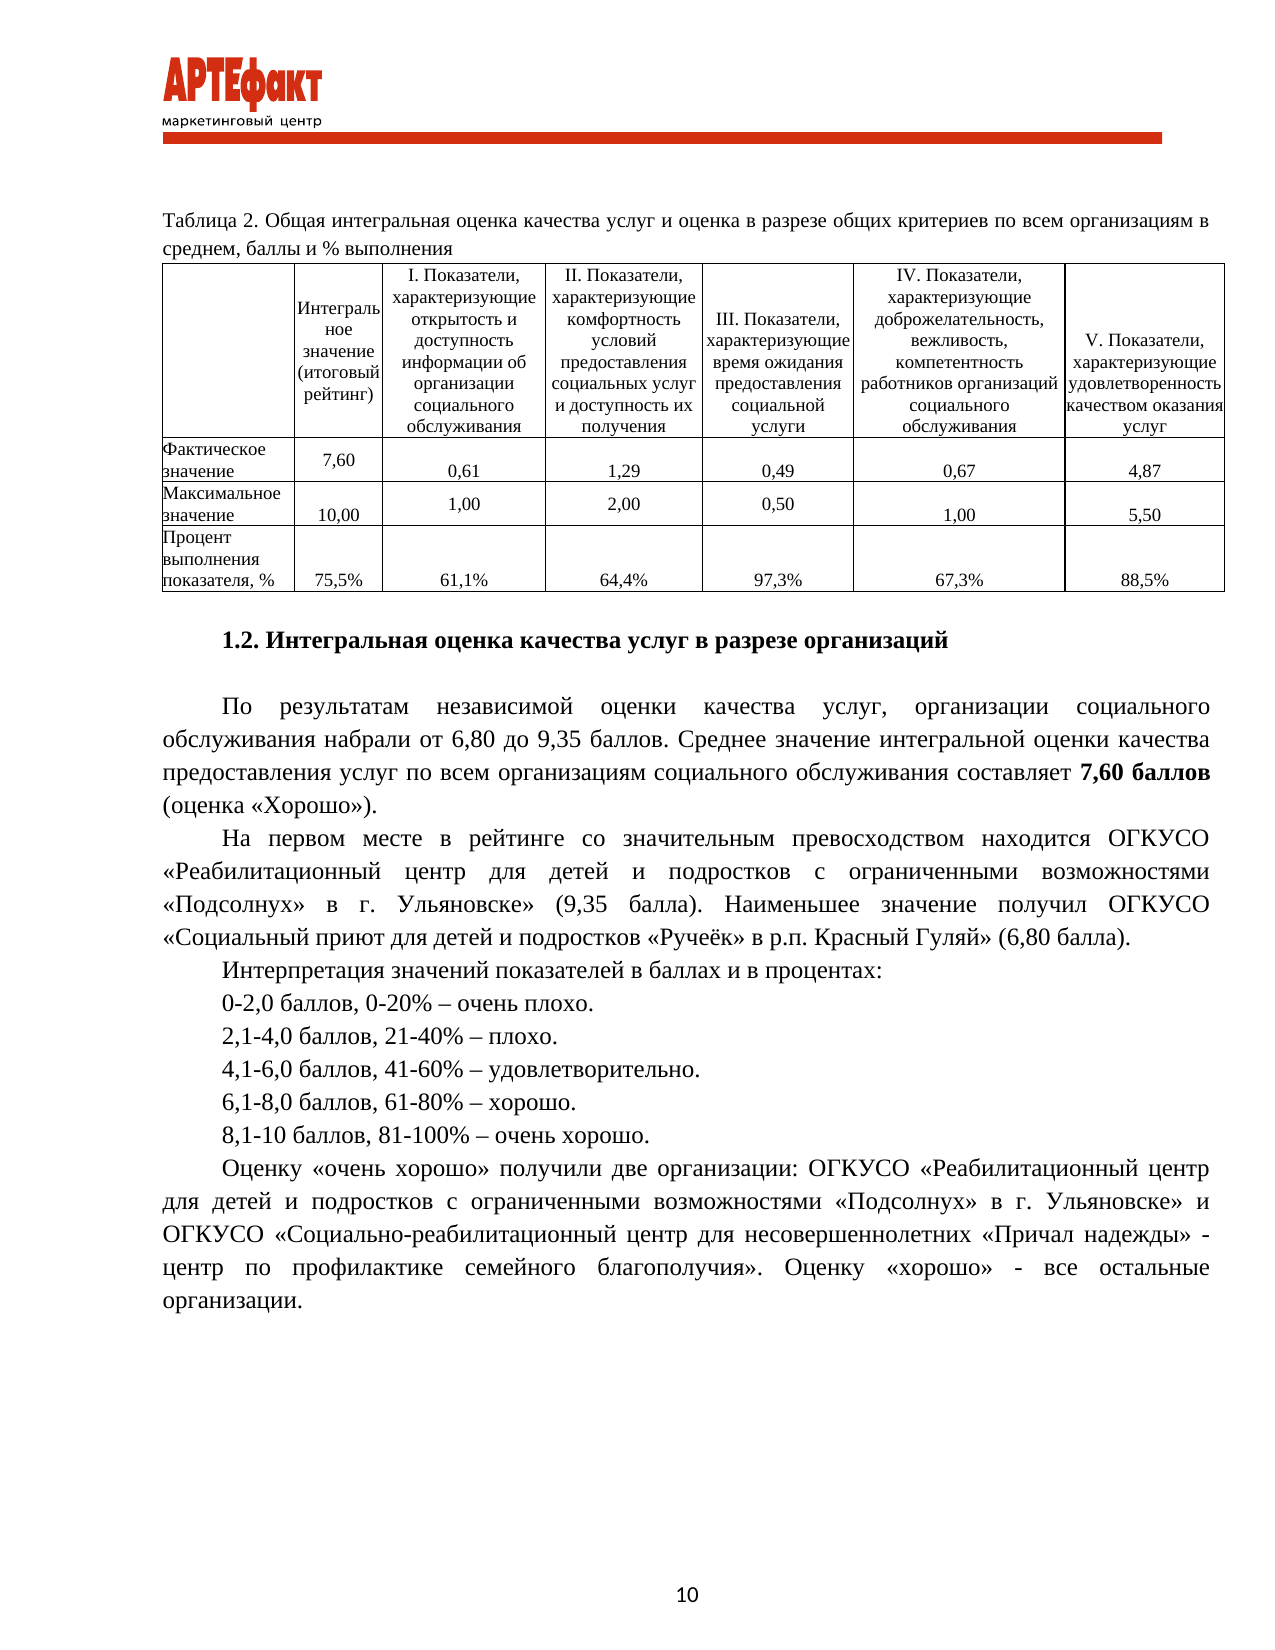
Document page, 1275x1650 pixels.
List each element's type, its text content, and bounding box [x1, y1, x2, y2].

table_cell 10,00 [295, 482, 382, 525]
table_cell 67,3% [854, 526, 1064, 591]
table_cell 0,61 [383, 438, 545, 481]
table_cell 4,87 [1066, 438, 1224, 481]
table_cell 7,60 [295, 438, 382, 481]
text Таблица 2. Общая интегральная оценка качества услуг и оценка в разрезе общих критериев по всем организациям в среднем, баллы и % выполнения [162, 208, 1211, 260]
text Оценку «очень хорошо» получили две организации: ОГКУСО «Реабилитационный центр для детей и подростков с ограниченными возможностями «Подсолнух» в г. Ульяновске» и ОГКУСО «Социально-реабилитационный центр для несовершеннолетних «Причал надежды» - центр по профилактике семейного благополучия». Оценку «хорошо» - все остальные организации. [162, 1153, 1211, 1314]
table_cell 5,50 [1066, 482, 1224, 525]
table_header IV. Показатели, характеризующие доброжелательность, вежливость, компетентность работников организаций социального обслуживания [854, 264, 1064, 437]
text 6,1-8,0 баллов, 61-80% – хорошо. [162, 1087, 1211, 1116]
text По результатам независимой оценки качества услуг, организации социального обслуживания набрали от 6,80 до 9,35 баллов. Среднее значение интегральной оценки качества предоставления услуг по всем организациям социального обслуживания составляет 7,60 баллов (оценка «Хорошо»). [162, 691, 1211, 819]
table_cell 0,49 [703, 438, 853, 481]
text 2,1-4,0 баллов, 21-40% – плохо. [162, 1021, 1211, 1050]
table_cell 2,00 [546, 482, 702, 525]
table_cell 1,29 [546, 438, 702, 481]
table_header I. Показатели, характеризующие открытость и доступность информации об организации социального обслуживания [383, 264, 545, 437]
table_cell Процент выполнения показателя, % [163, 526, 294, 591]
text 8,1-10 баллов, 81-100% – очень хорошо. [162, 1120, 1211, 1149]
text 0-2,0 баллов, 0-20% – очень плохо. [162, 988, 1211, 1017]
table_header V. Показатели, характеризующие удовлетворенность качеством оказания услуг [1066, 264, 1224, 437]
text 4,1-6,0 баллов, 41-60% – удовлетворительно. [162, 1054, 1211, 1083]
table_header III. Показатели, характеризующие время ожидания предоставления социальной услуги [703, 264, 853, 437]
table_cell 0,67 [854, 438, 1064, 481]
table_header [163, 264, 294, 437]
text На первом месте в рейтинге со значительным превосходством находится ОГКУСО «Реабилитационный центр для детей и подростков с ограниченными возможностями «Подсолнух» в г. Ульяновске» (9,35 балла). Наименьшее значение получил ОГКУСО «Социальный приют для детей и подростков «Ручеёк» в р.п. Красный Гуляй» (6,80 балла). [162, 823, 1211, 951]
text 1.2. Интегральная оценка качества услуг в разрезе организаций [162, 625, 1211, 654]
table_cell Фактическое значение [163, 438, 294, 481]
table_cell 97,3% [703, 526, 853, 591]
table_header Интегральное значение (итоговый рейтинг) [295, 264, 382, 437]
text Интерпретация значений показателей в баллах и в процентах: [162, 955, 1211, 984]
table_cell 75,5% [295, 526, 382, 591]
table_cell 1,00 [383, 482, 545, 525]
table_cell 88,5% [1066, 526, 1224, 591]
table_cell 0,50 [703, 482, 853, 525]
table_cell 64,4% [546, 526, 702, 591]
table_cell 61,1% [383, 526, 545, 591]
table_cell Максимальное значение [163, 482, 294, 525]
table_header II. Показатели, характеризующие комфортность условий предоставления социальных услуг и доступность их получения [546, 264, 702, 437]
table_cell 1,00 [854, 482, 1064, 525]
